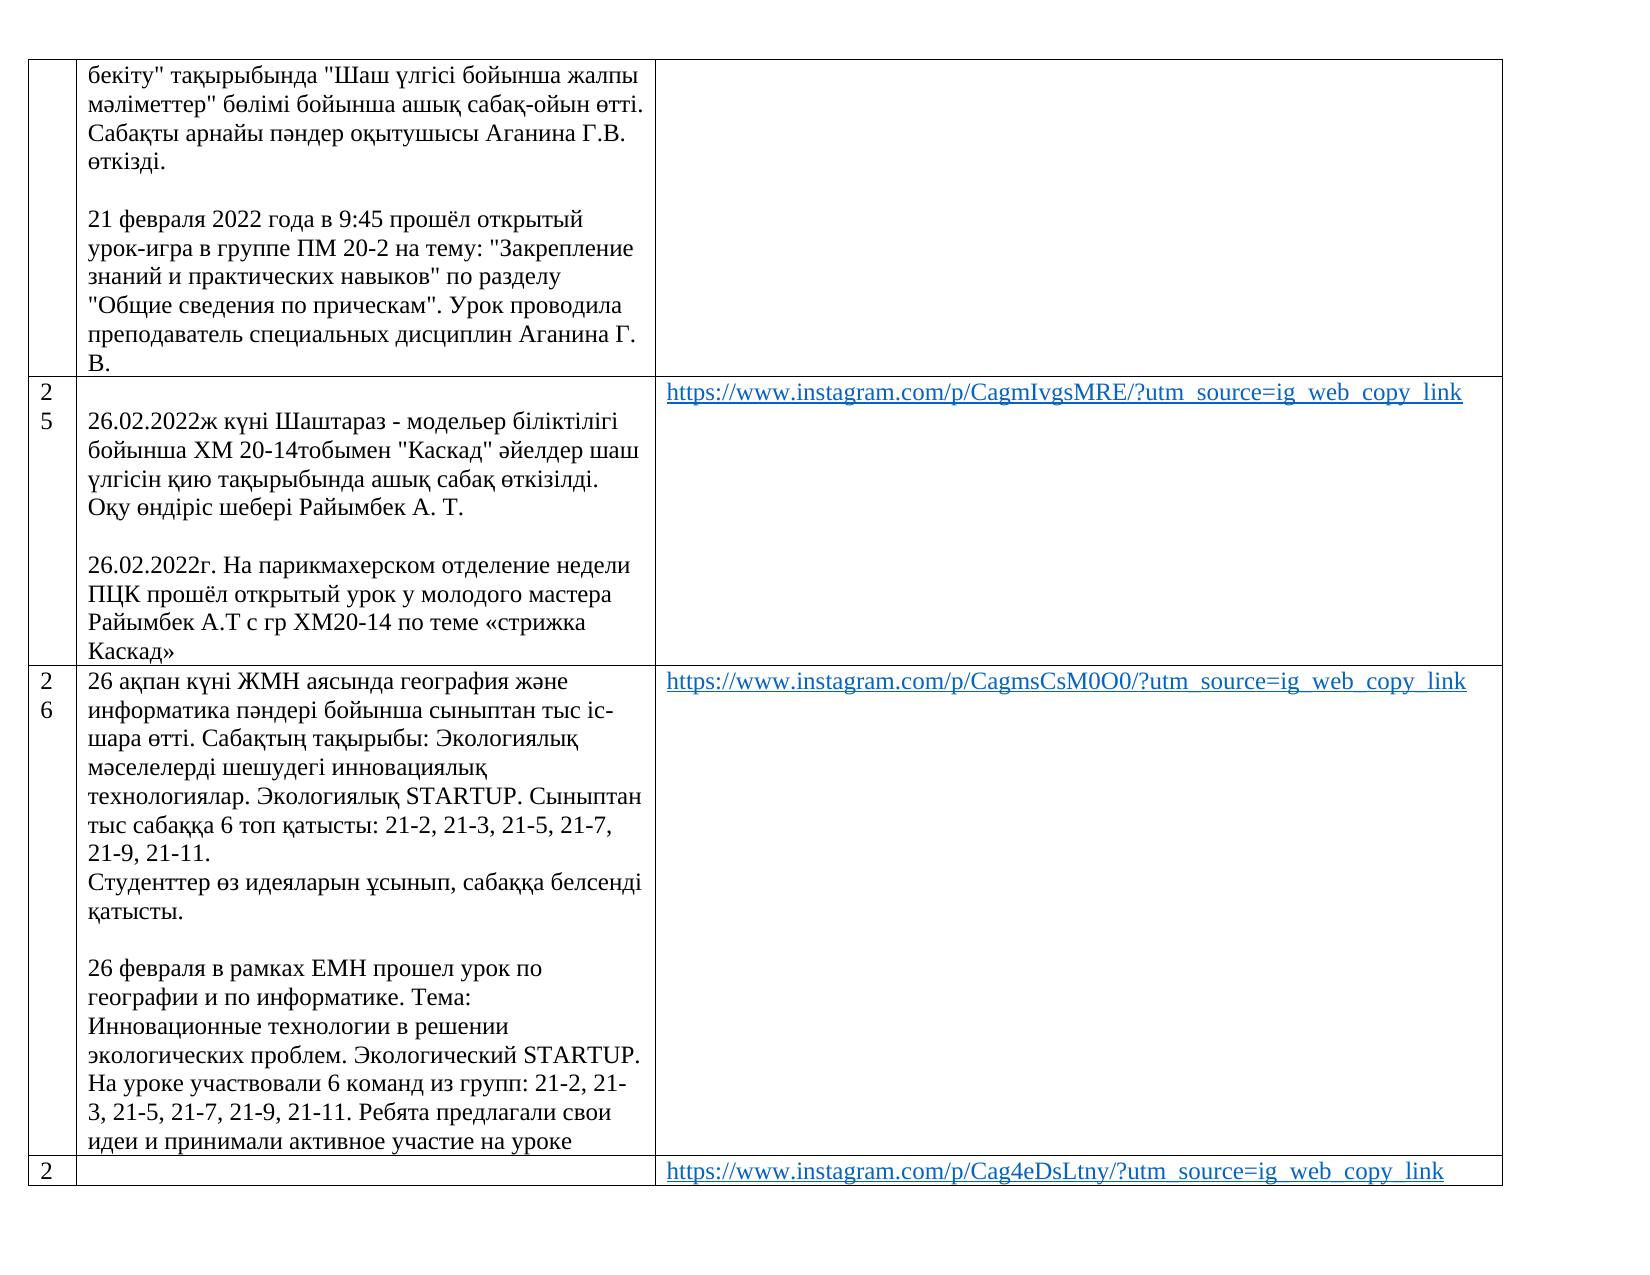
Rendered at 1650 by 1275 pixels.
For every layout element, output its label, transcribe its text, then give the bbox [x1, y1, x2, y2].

table_cell 26 ақпан күні ЖМН аясында география және информатика пәндері бойынша сыныптан тыс іс-шара өтті. Сабақтың тақырыбы: Экологиялық мәселелерді шешудегі инновациялық технологиялар. Экологиялық STARTUP. Сыныптан тыс сабаққа 6 топ қатысты: 21-2, 21-3, 21-5, 21-7, 21-9, 21-11. Студенттер өз идеяларын ұсынып, сабаққа белсенді қатысты. 26 февраля в рамках ЕМН прошел урок по географии и по информатике. Тема: Инновационные технологии в решении экологических проблем. Экологический STARTUP. На уроке участвовали 6 команд из групп: 21-2, 21-3, 21-5, 21-7, 21-9, 21-11. Ребята предлагали свои идеи и принимали активное участие на уроке [77, 666, 655, 1155]
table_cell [77, 1156, 655, 1184]
table_cell 24 [29, 60, 76, 376]
table_cell 26 [29, 666, 76, 1155]
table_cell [77, 60, 655, 376]
table_cell 27 [29, 1156, 76, 1184]
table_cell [656, 1156, 1502, 1184]
table_cell https://www.instagram.com/p/CagmIvgsMRE/?utm_source=ig_web_copy_link [656, 377, 1502, 665]
table_cell 26.02.2022ж күні Шаштараз - модельер біліктілігі бойынша ХМ 20-14тобымен "Каскад" әйелдер шаш үлгісін қию тақырыбында ашық сабақ өткізілді. Оқу өндіріс шебері Райымбек А. Т. 26.02.2022г. На парикмахерском отделение недели ПЦК прошёл открытый урок у молодого мастера Райымбек А.Т с гр ХМ20-14 по теме «стрижка Каскад» [77, 377, 655, 665]
table_cell 25 [29, 377, 76, 665]
table_cell https://www.instagram.com/p/CagmsCsM0O0/?utm_source=ig_web_copy_link [656, 666, 1502, 1155]
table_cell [656, 60, 1502, 376]
